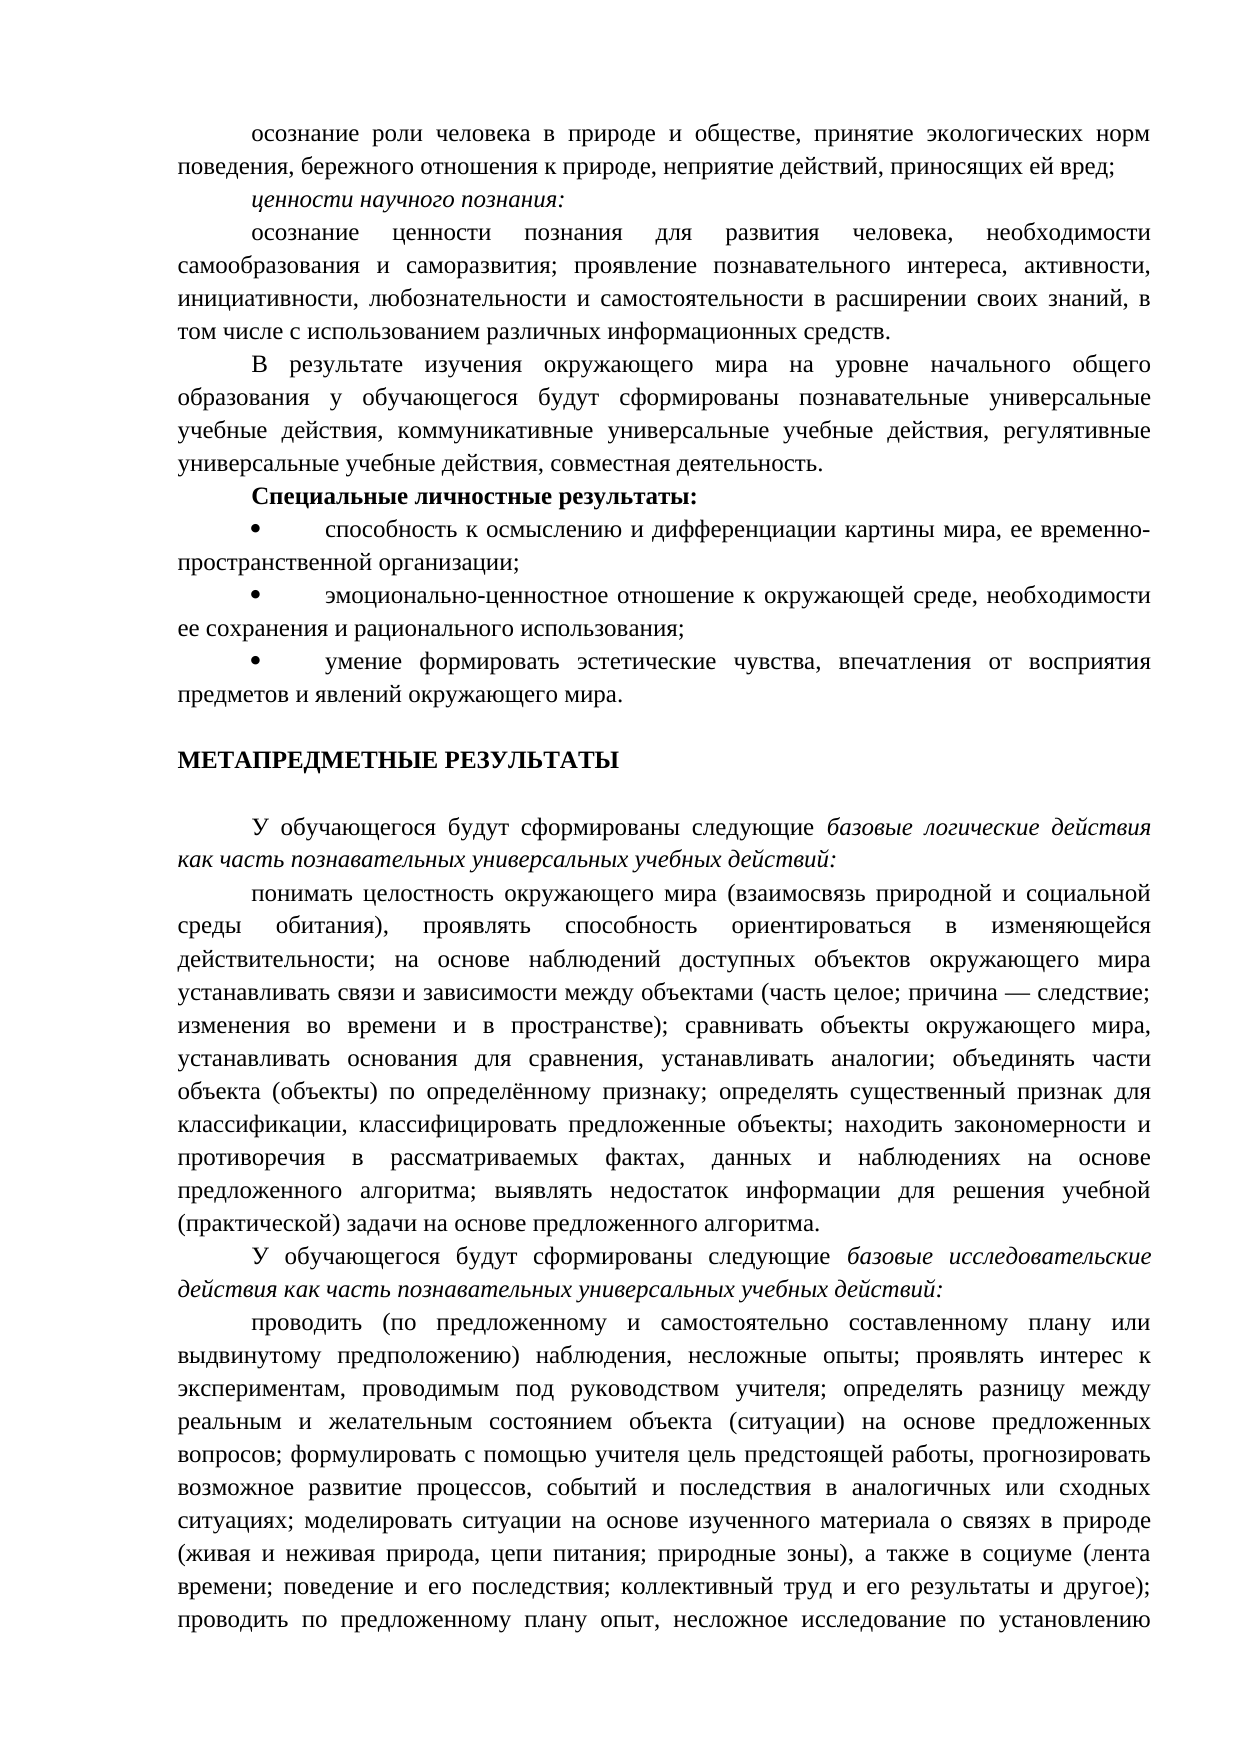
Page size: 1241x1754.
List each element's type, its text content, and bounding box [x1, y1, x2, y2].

text осознание роли человека в природе и обществе, принятие экологических норм поведения, бережного отношения к природе, неприятие действий, приносящих ей вред; [177, 118, 1152, 180]
text У обучающегося будут сформированы следующие базовые исследовательские действия как часть познавательных универсальных учебных действий: [177, 1241, 1152, 1303]
subtitle МЕТАПРЕДМЕТНЫЕ РЕЗУЛЬТАТЫ [177, 746, 1152, 774]
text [177, 1307, 1152, 1633]
list эмоционально-ценностное отношение к окружающей среде, необходимости ее сохранения и рационального использования; [177, 580, 1152, 642]
text В результате изучения окружающего мира на уровне начального общего образования у обучающегося будут сформированы познавательные универсальные учебные действия, коммуникативные универсальные учебные действия, регулятивные универсальные учебные действия, совместная деятельность. [177, 349, 1152, 477]
list умение формировать эстетические чувства, впечатления от восприятия предметов и явлений окружающего мира. [177, 646, 1152, 708]
text осознание ценности познания для развития человека, необходимости самообразования и саморазвития; проявление познавательного интереса, активности, инициативности, любознательности и самостоятельности в расширении своих знаний, в том числе с использованием различных информационных средств. [177, 217, 1152, 345]
list способность к осмыслению и дифференциации картины мира, ее временно-пространственной организации; [177, 514, 1152, 576]
text У обучающегося будут сформированы следующие базовые логические действия как часть познавательных универсальных учебных действий: [177, 812, 1152, 873]
text ценности научного познания: [177, 184, 1152, 213]
text понимать целостность окружающего мира (взаимосвязь природной и социальной среды обитания), проявлять способность ориентироваться в изменяющейся действительности; на основе наблюдений доступных объектов окружающего мира устанавливать связи и зависимости между объектами (часть целое; причина — следствие; изменения во времени и в пространстве); сравнивать объекты окружающего мира, устанавливать основания для сравнения, устанавливать аналогии; объединять части объекта (объекты) по определённому признаку; определять существенный признак для классификации, классифицировать предложенные объекты; находить закономерности и противоречия в рассматриваемых фактах, данных и наблюдениях на основе предложенного алгоритма; выявлять недостаток информации для решения учебной (практической) задачи на основе предложенного алгоритма. [177, 878, 1152, 1237]
text Специальные личностные результаты: [177, 481, 1152, 510]
